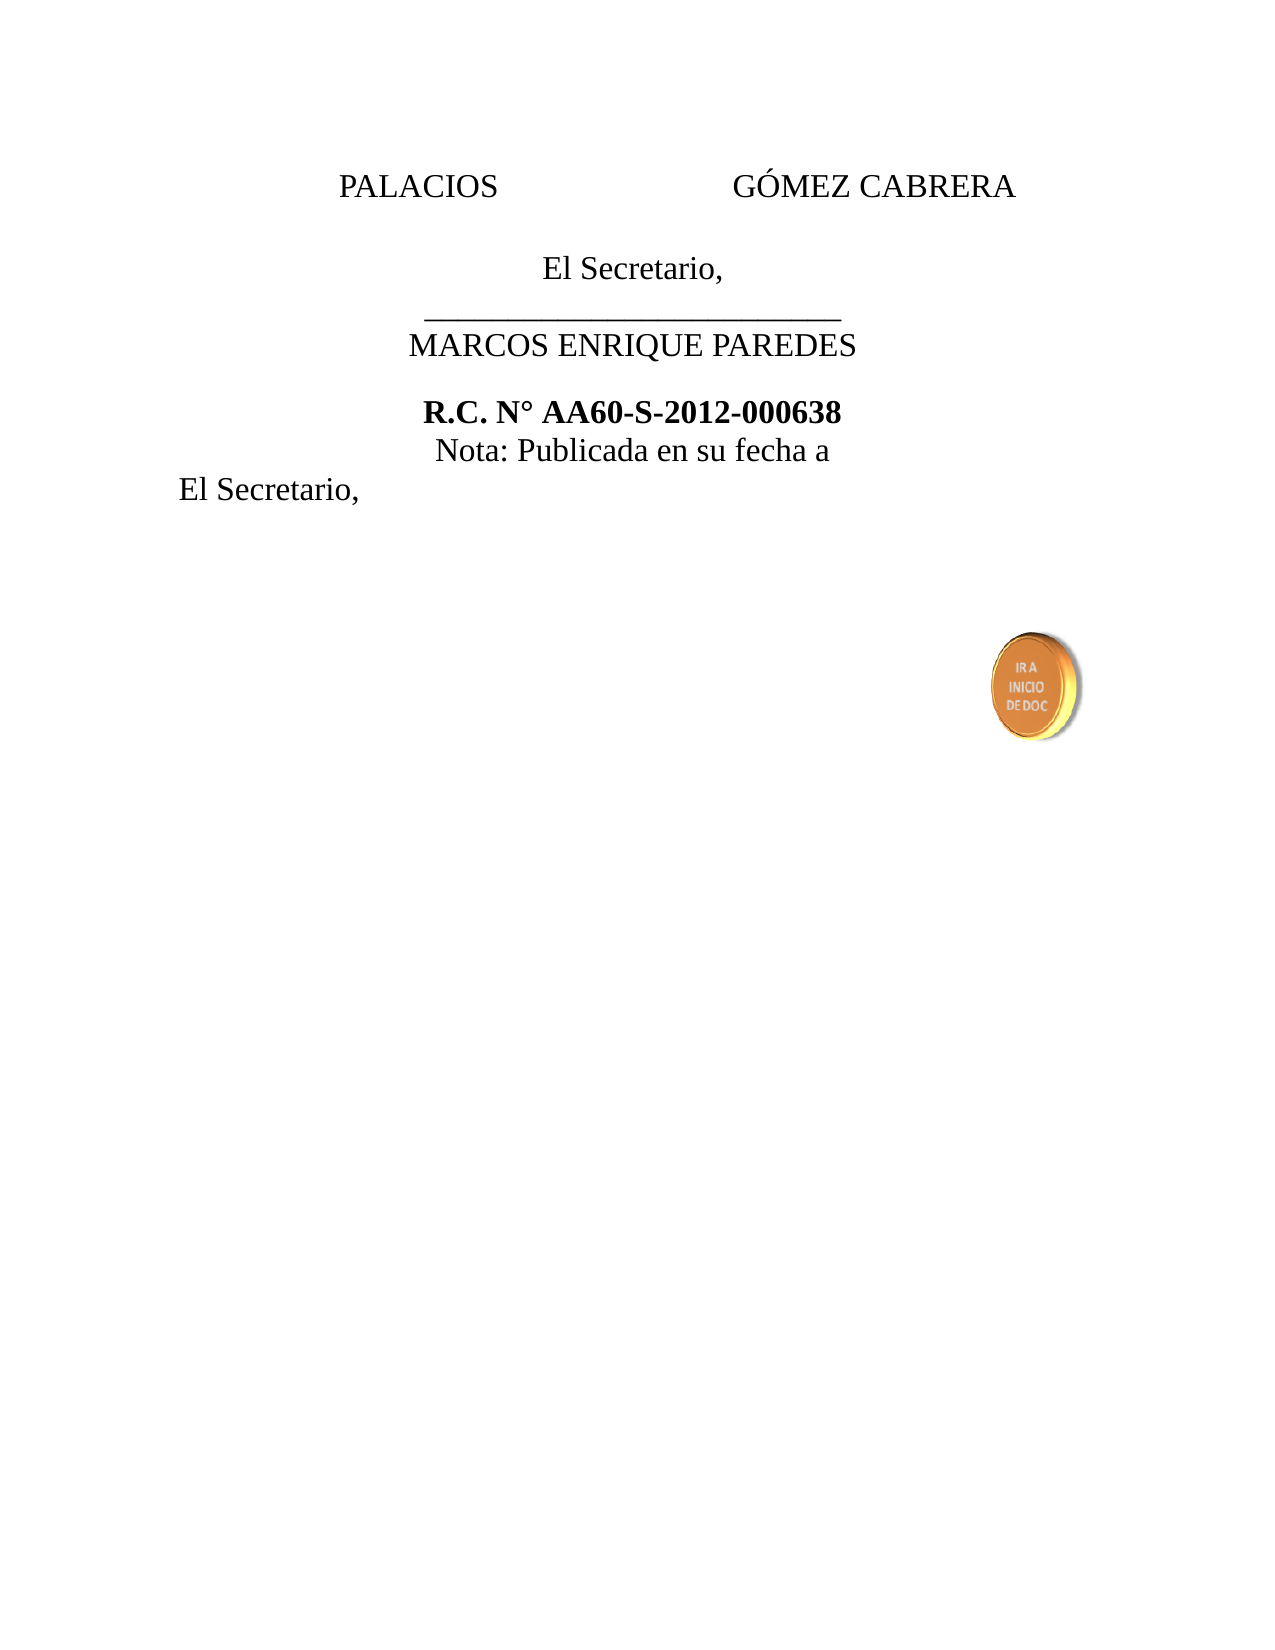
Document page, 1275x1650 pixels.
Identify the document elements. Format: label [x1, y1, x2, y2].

picture [987, 626, 1088, 749]
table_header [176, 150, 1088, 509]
